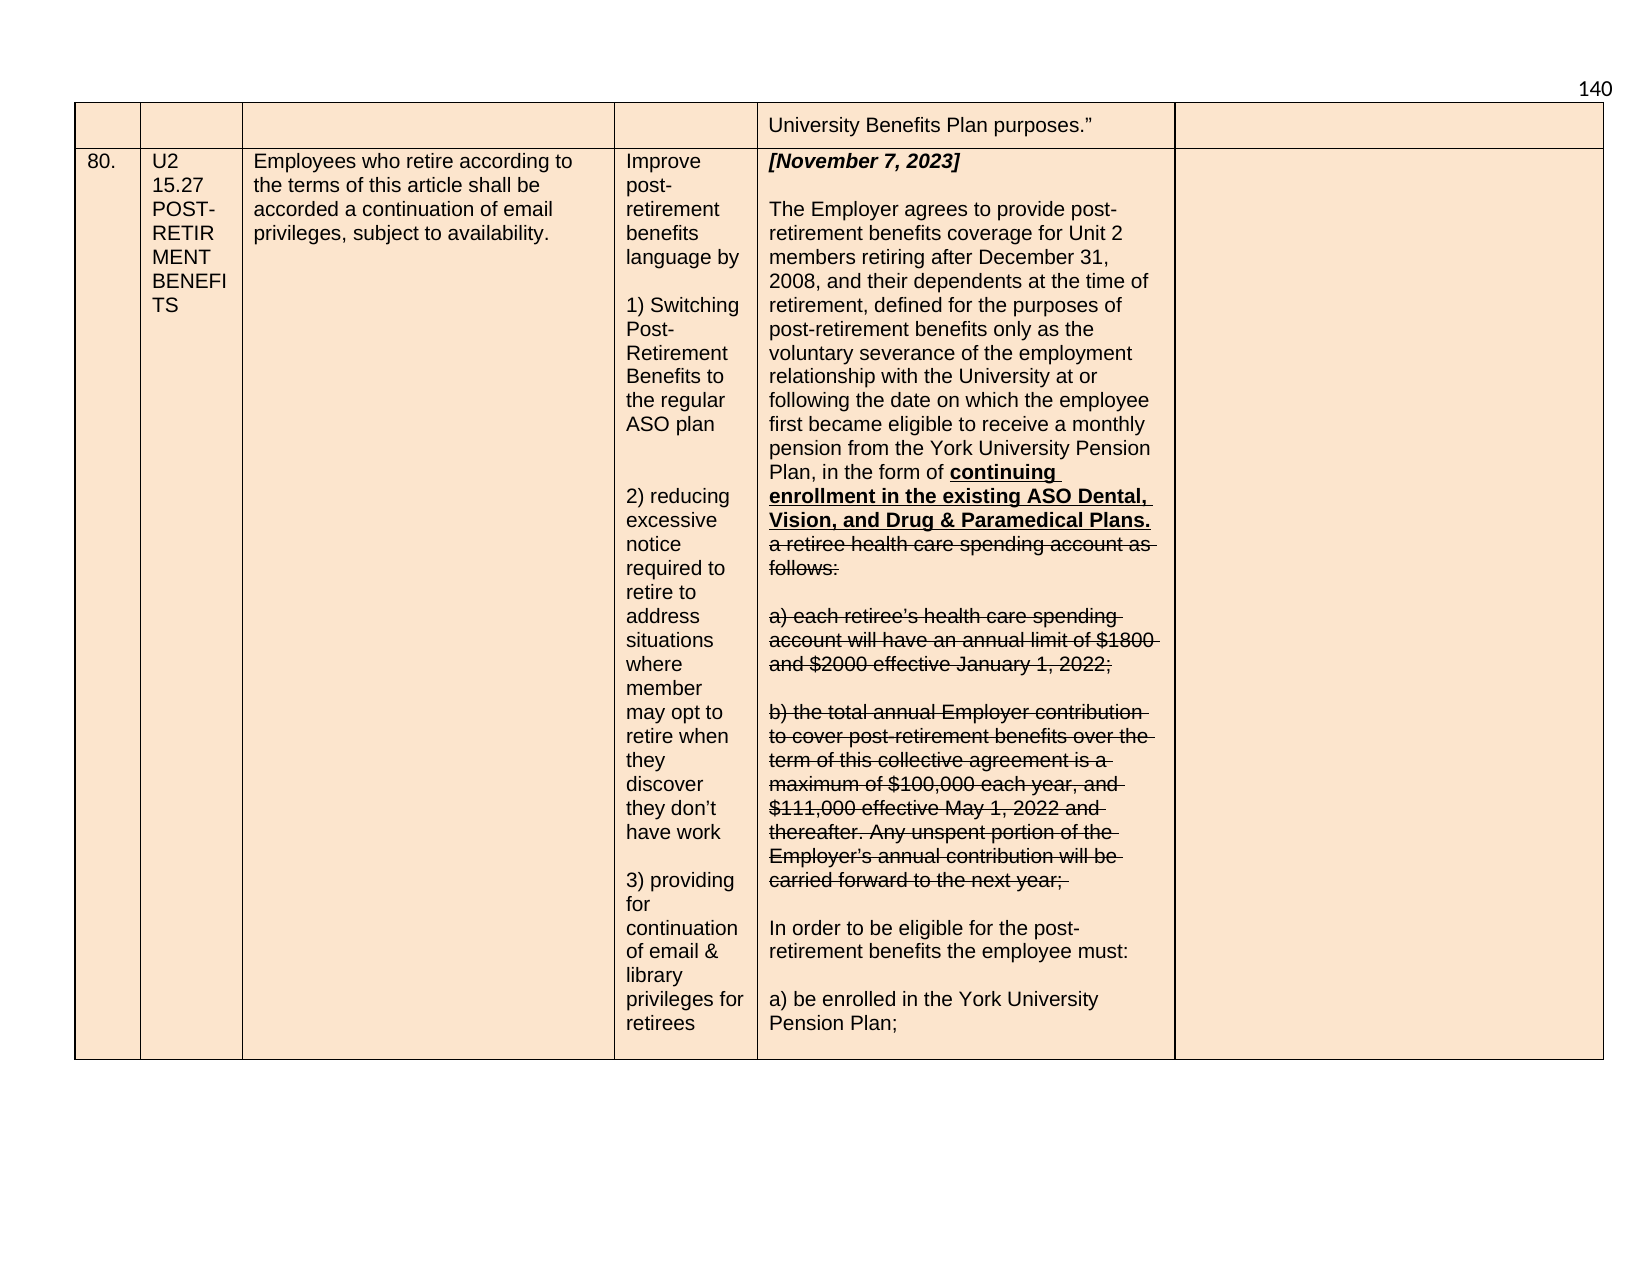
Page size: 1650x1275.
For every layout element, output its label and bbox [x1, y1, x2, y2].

table_cell [1176, 103, 1603, 148]
table_cell [758, 103, 1174, 148]
table_cell [243, 103, 614, 148]
table_cell [758, 149, 1174, 1059]
table_cell [141, 103, 242, 148]
table_cell [76, 103, 140, 148]
table_cell [1176, 149, 1603, 1059]
table_cell [615, 149, 757, 1059]
table_cell [76, 149, 140, 1059]
table_cell [615, 103, 757, 148]
table_cell [141, 149, 242, 1059]
table_cell [243, 149, 614, 1059]
